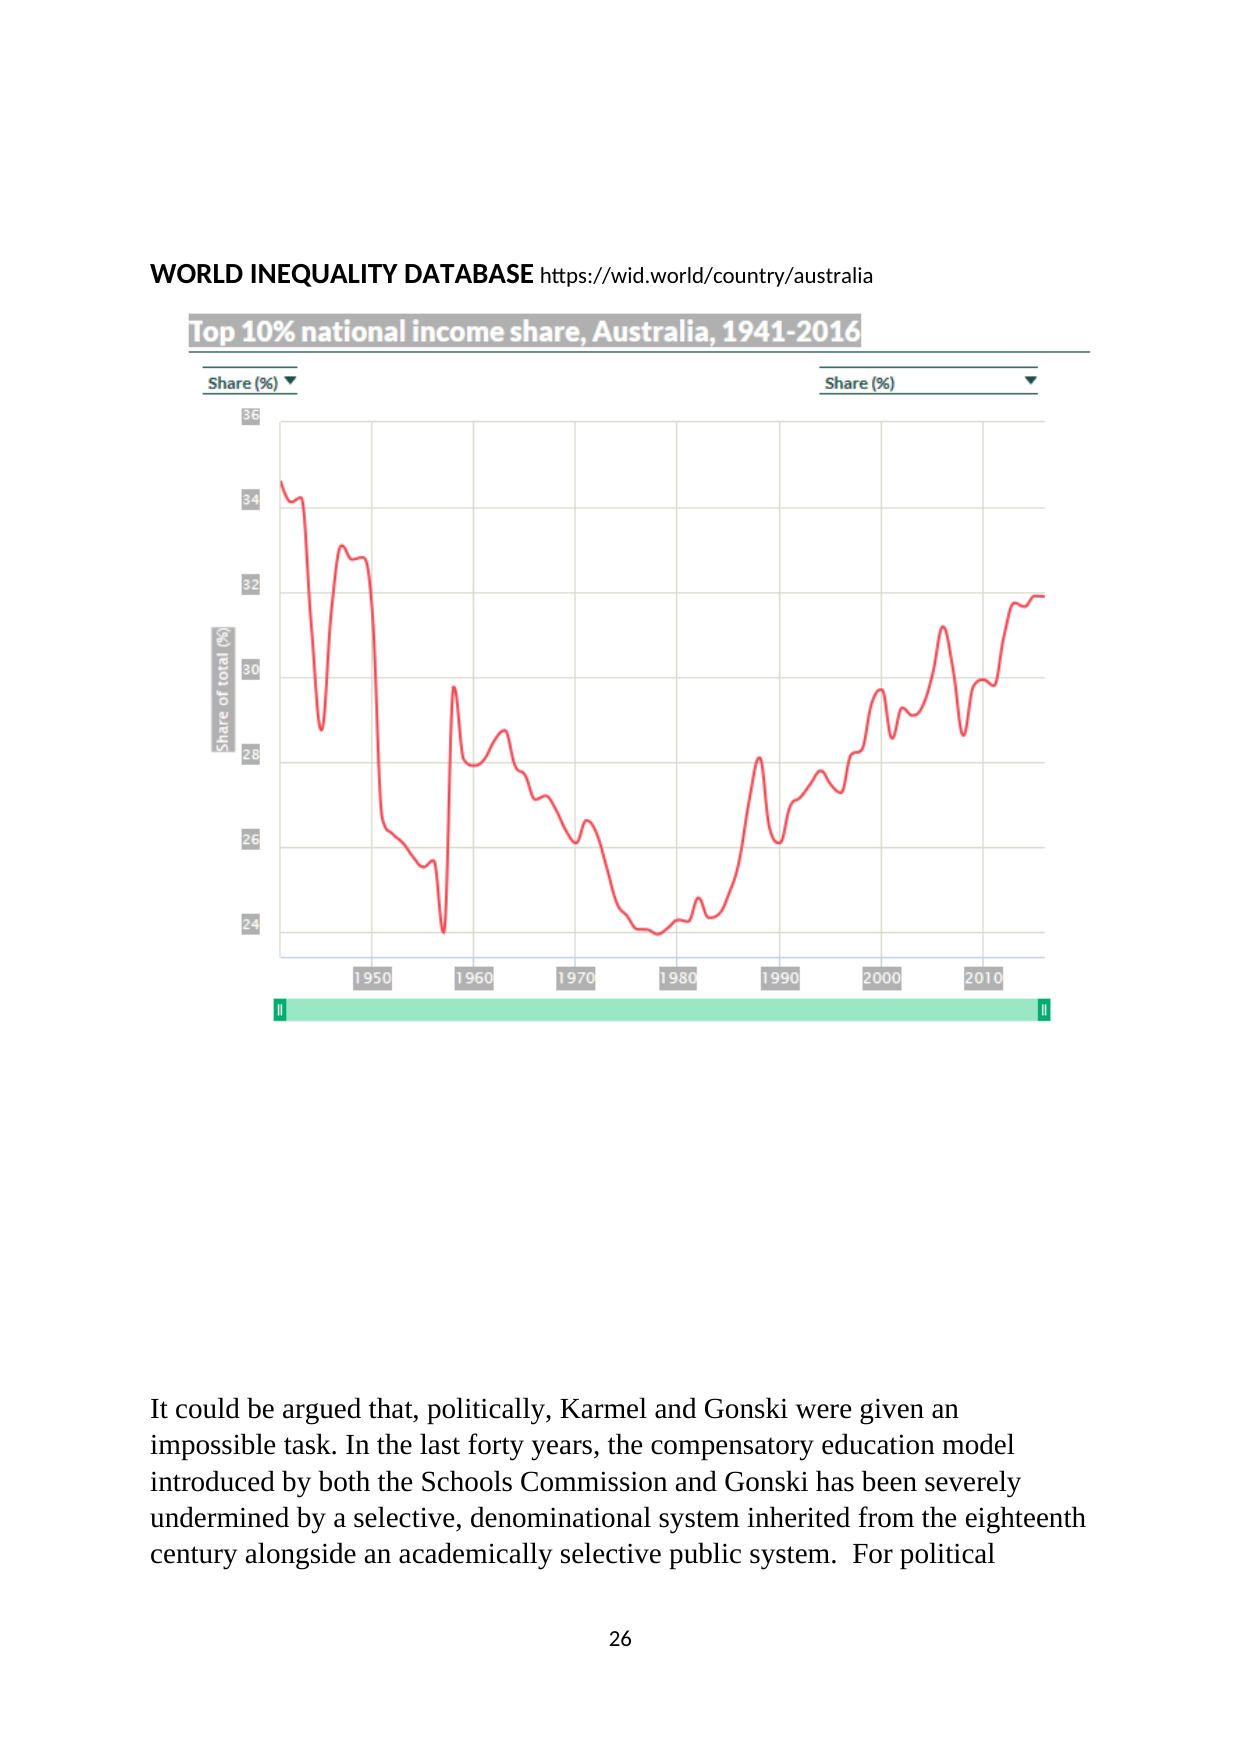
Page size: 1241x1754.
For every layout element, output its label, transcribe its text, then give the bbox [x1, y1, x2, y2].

text WORLD INEQUALITY DATABASE https://wid.world/country/australia [150, 256, 1090, 293]
picture [150, 293, 1091, 1056]
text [150, 1391, 1090, 1569]
